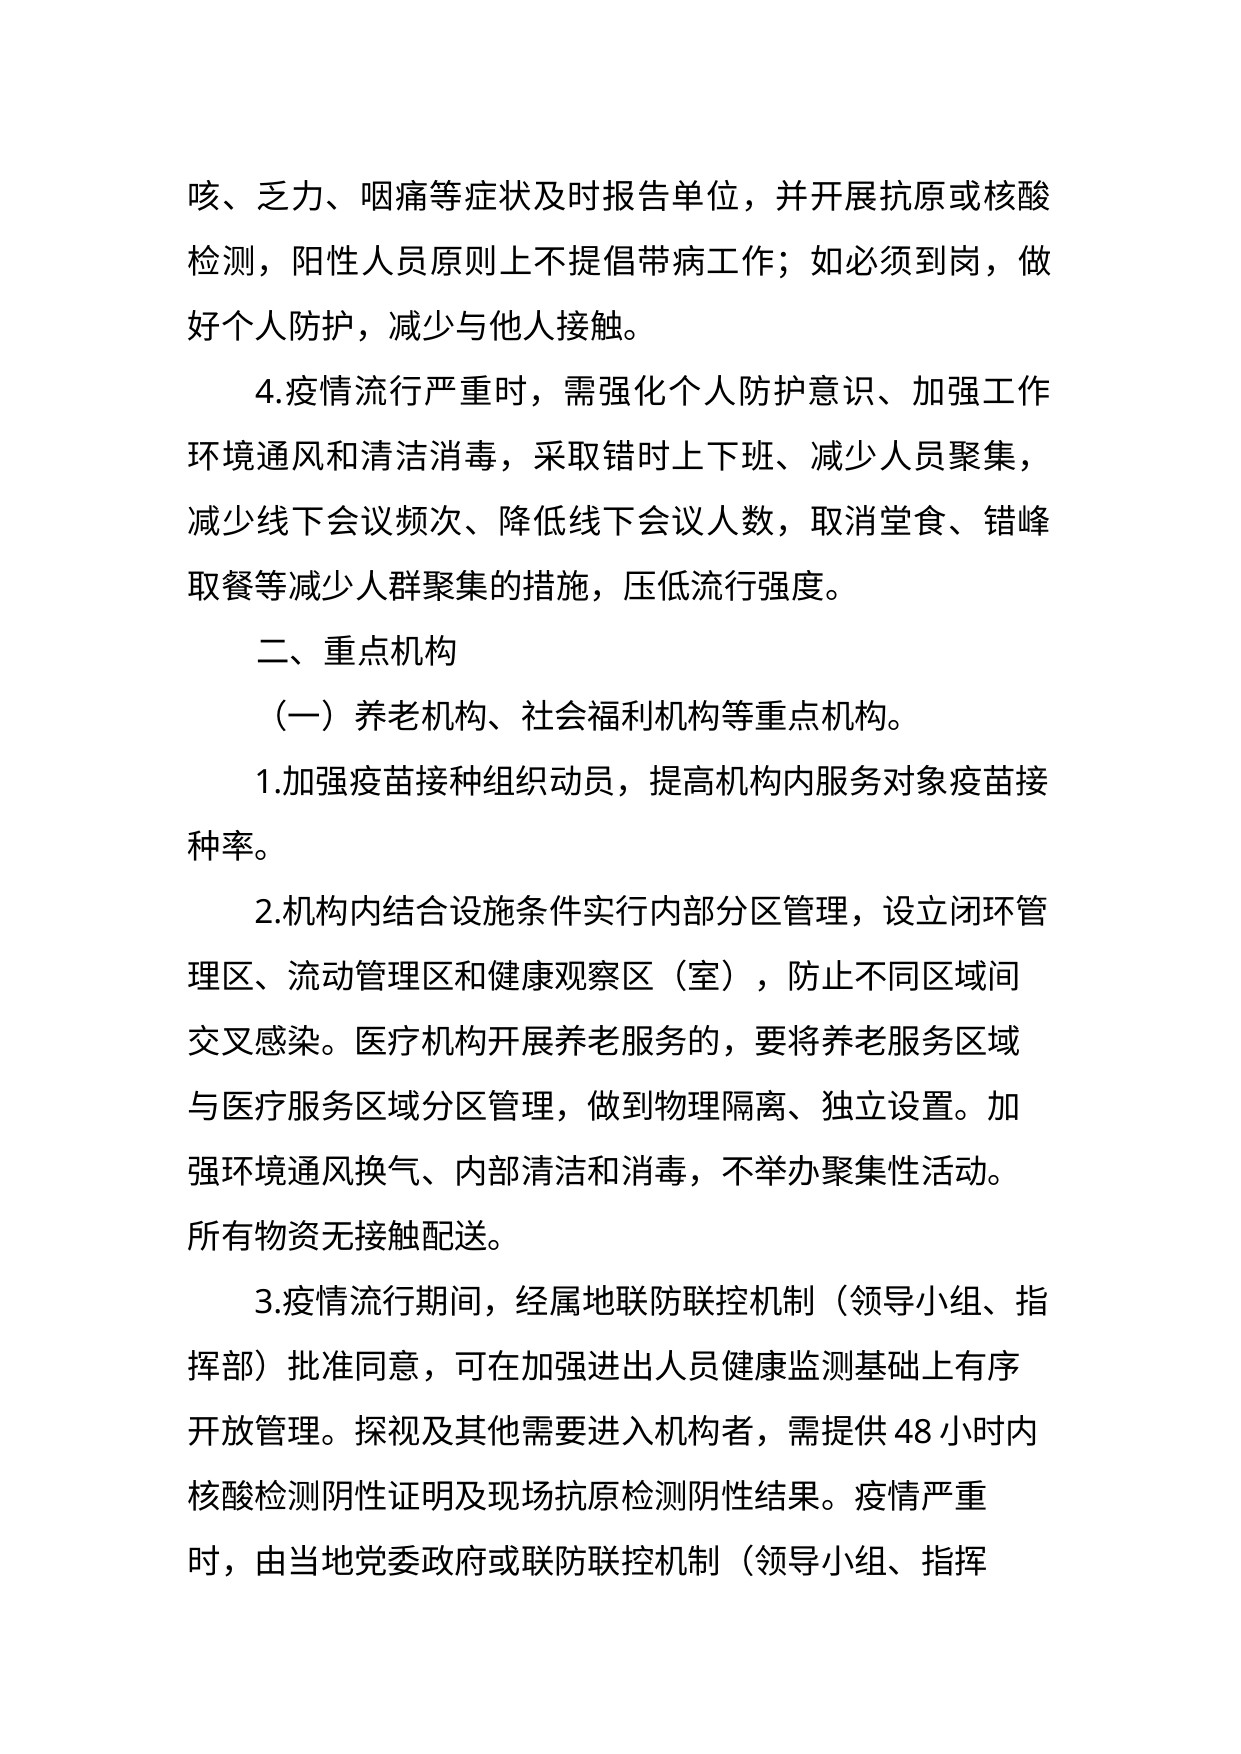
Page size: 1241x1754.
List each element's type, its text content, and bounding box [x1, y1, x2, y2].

text （一）养老机构、社会福利机构等重点机构。 [187, 682, 1053, 747]
text 1.加强疫苗接种组织动员，提高机构内服务对象疫苗接种率。 [187, 747, 1053, 877]
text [187, 1267, 1053, 1592]
text 4.疫情流行严重时，需强化个人防护意识、加强工作环境通风和清洁消毒，采取错时上下班、减少人员聚集，减少线下会议频次、降低线下会议人数，取消堂食、错峰取餐等减少人群聚集的措施，压低流行强度。 [187, 357, 1053, 617]
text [187, 162, 1053, 357]
text 2.机构内结合设施条件实行内部分区管理，设立闭环管理区、流动管理区和健康观察区（室），防止不同区域间交叉感染。医疗机构开展养老服务的，要将养老服务区域与医疗服务区域分区管理，做到物理隔离、独立设置。加强环境通风换气、内部清洁和消毒，不举办聚集性活动。所有物资无接触配送。 [187, 877, 1053, 1267]
text 二、重点机构 [187, 617, 1053, 682]
